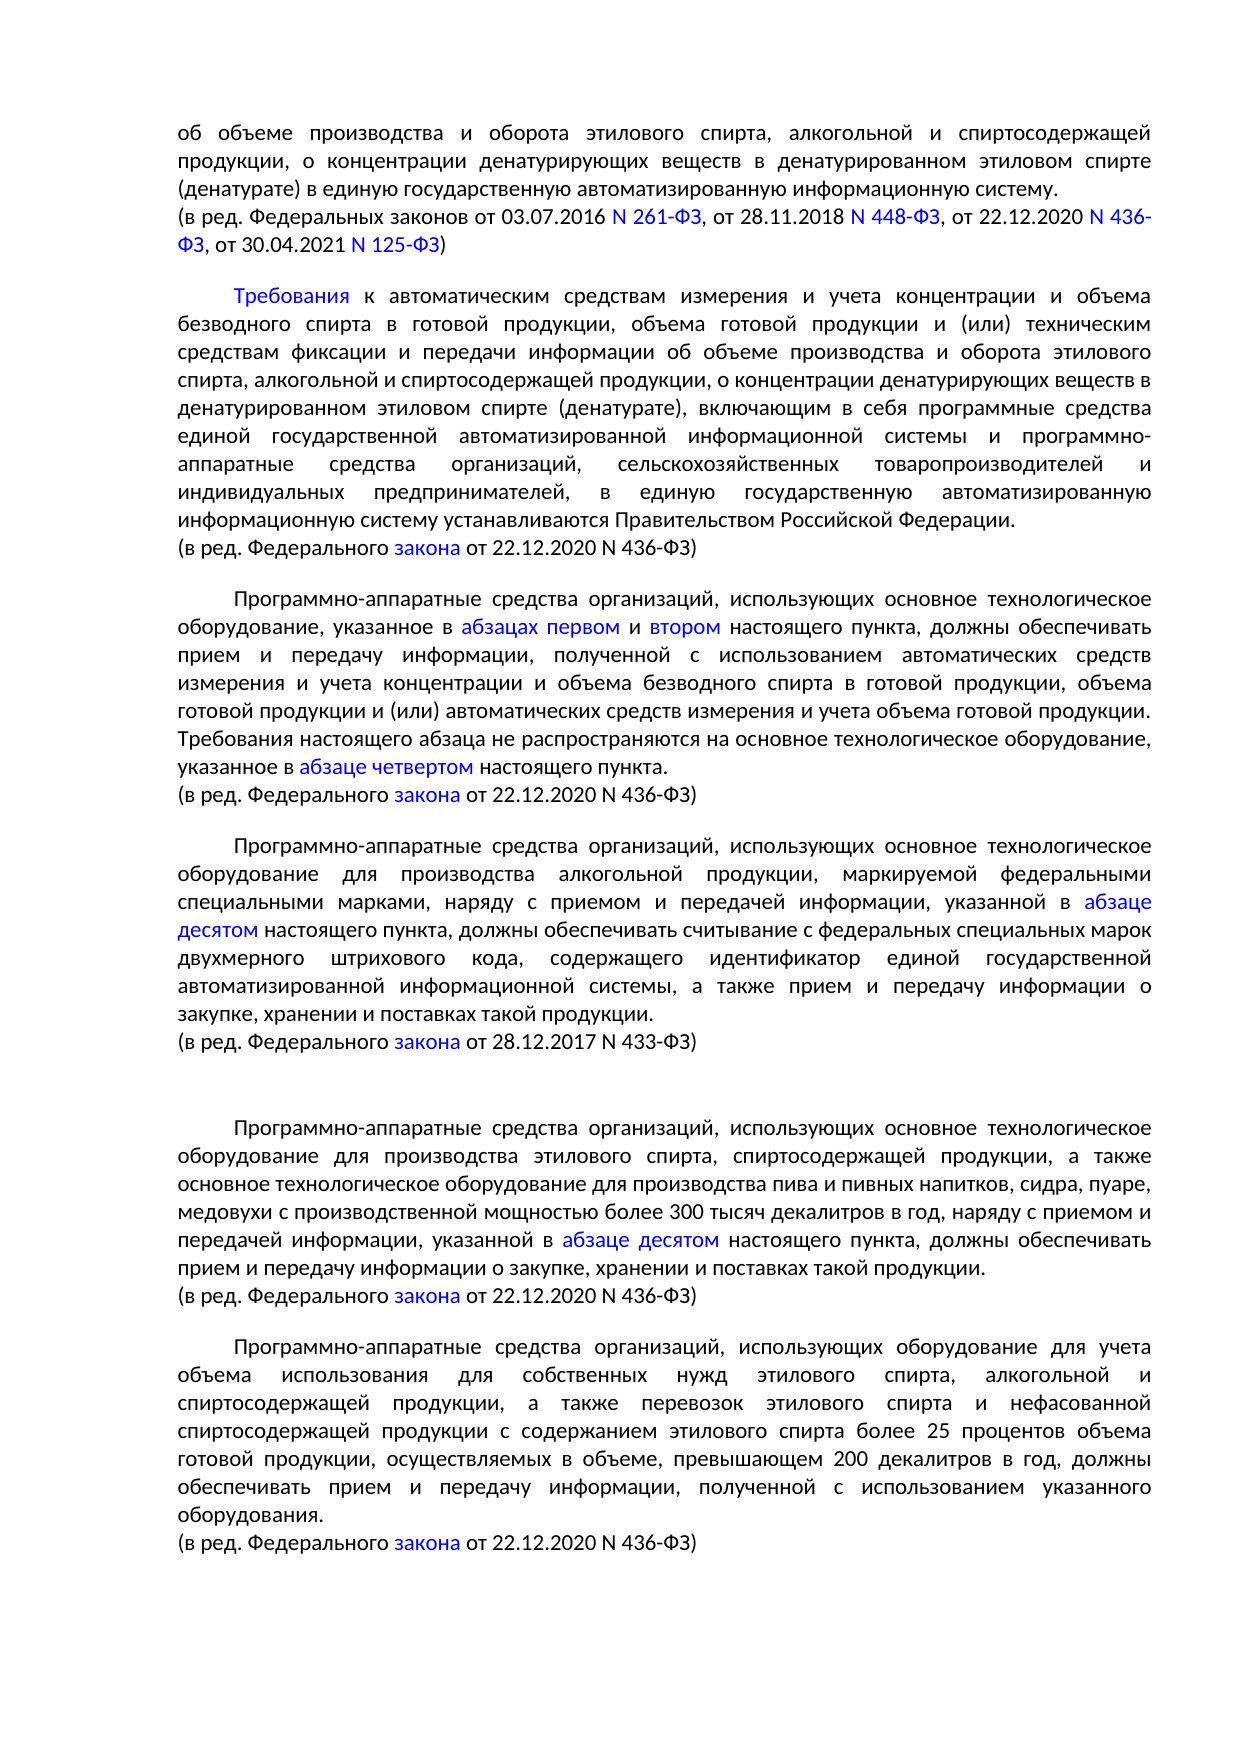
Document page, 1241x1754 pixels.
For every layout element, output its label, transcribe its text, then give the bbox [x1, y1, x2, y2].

text Программно-аппаратные средства организаций, использующих основное технологическое оборудование, указанное в абзацах первом и втором настоящего пункта, должны обеспечивать прием и передачу информации, полученной с использованием автоматических средств измерения и учета концентрации и объема безводного спирта в готовой продукции, объема готовой продукции и (или) автоматических средств измерения и учета объема готовой продукции. Требования настоящего абзаца не распространяются на основное технологическое оборудование, указанное в абзаце четвертом настоящего пункта. [177, 584, 1152, 780]
text (в ред. Федерального закона от 28.12.2017 N 433-ФЗ) [177, 1027, 1152, 1056]
text (в ред. Федерального закона от 22.12.2020 N 436-ФЗ) [177, 780, 1152, 808]
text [177, 118, 1152, 202]
text Программно-аппаратные средства организаций, использующих основное технологическое оборудование для производства этилового спирта, спиртосодержащей продукции, а также основное технологическое оборудование для производства пива и пивных напитков, сидра, пуаре, медовухи с производственной мощностью более 300 тысяч декалитров в год, наряду с приемом и передачей информации, указанной в абзаце десятом настоящего пункта, должны обеспечивать прием и передачу информации о закупке, хранении и поставках такой продукции. [177, 1113, 1152, 1281]
text (в ред. Федеральных законов от 03.07.2016 N 261-ФЗ, от 28.11.2018 N 448-ФЗ, от 22.12.2020 N 436-ФЗ, от 30.04.2021 N 125-ФЗ) [177, 202, 1152, 258]
text Требования к автоматическим средствам измерения и учета концентрации и объема безводного спирта в готовой продукции, объема готовой продукции и (или) техническим средствам фиксации и передачи информации об объеме производства и оборота этилового спирта, алкогольной и спиртосодержащей продукции, о концентрации денатурирующих веществ в денатурированном этиловом спирте (денатурате), включающим в себя программные средства единой государственной автоматизированной информационной системы и программно-аппаратные средства организаций, сельскохозяйственных товаропроизводителей и индивидуальных предпринимателей, в единую государственную автоматизированную информационную систему устанавливаются Правительством Российской Федерации. [177, 281, 1152, 533]
text (в ред. Федерального закона от 22.12.2020 N 436-ФЗ) [177, 1281, 1152, 1309]
text Программно-аппаратные средства организаций, использующих оборудование для учета объема использования для собственных нужд этилового спирта, алкогольной и спиртосодержащей продукции, а также перевозок этилового спирта и нефасованной спиртосодержащей продукции с содержанием этилового спирта более 25 процентов объема готовой продукции, осуществляемых в объеме, превышающем 200 декалитров в год, должны обеспечивать прием и передачу информации, полученной с использованием указанного оборудования. [177, 1332, 1152, 1528]
text (в ред. Федерального закона от 22.12.2020 N 436-ФЗ) [177, 533, 1152, 561]
text Программно-аппаратные средства организаций, использующих основное технологическое оборудование для производства алкогольной продукции, маркируемой федеральными специальными марками, наряду с приемом и передачей информации, указанной в абзаце десятом настоящего пункта, должны обеспечивать считывание с федеральных специальных марок двухмерного штрихового кода, содержащего идентификатор единой государственной автоматизированной информационной системы, а также прием и передачу информации о закупке, хранении и поставках такой продукции. [177, 831, 1152, 1027]
text (в ред. Федерального закона от 22.12.2020 N 436-ФЗ) [177, 1528, 1152, 1556]
